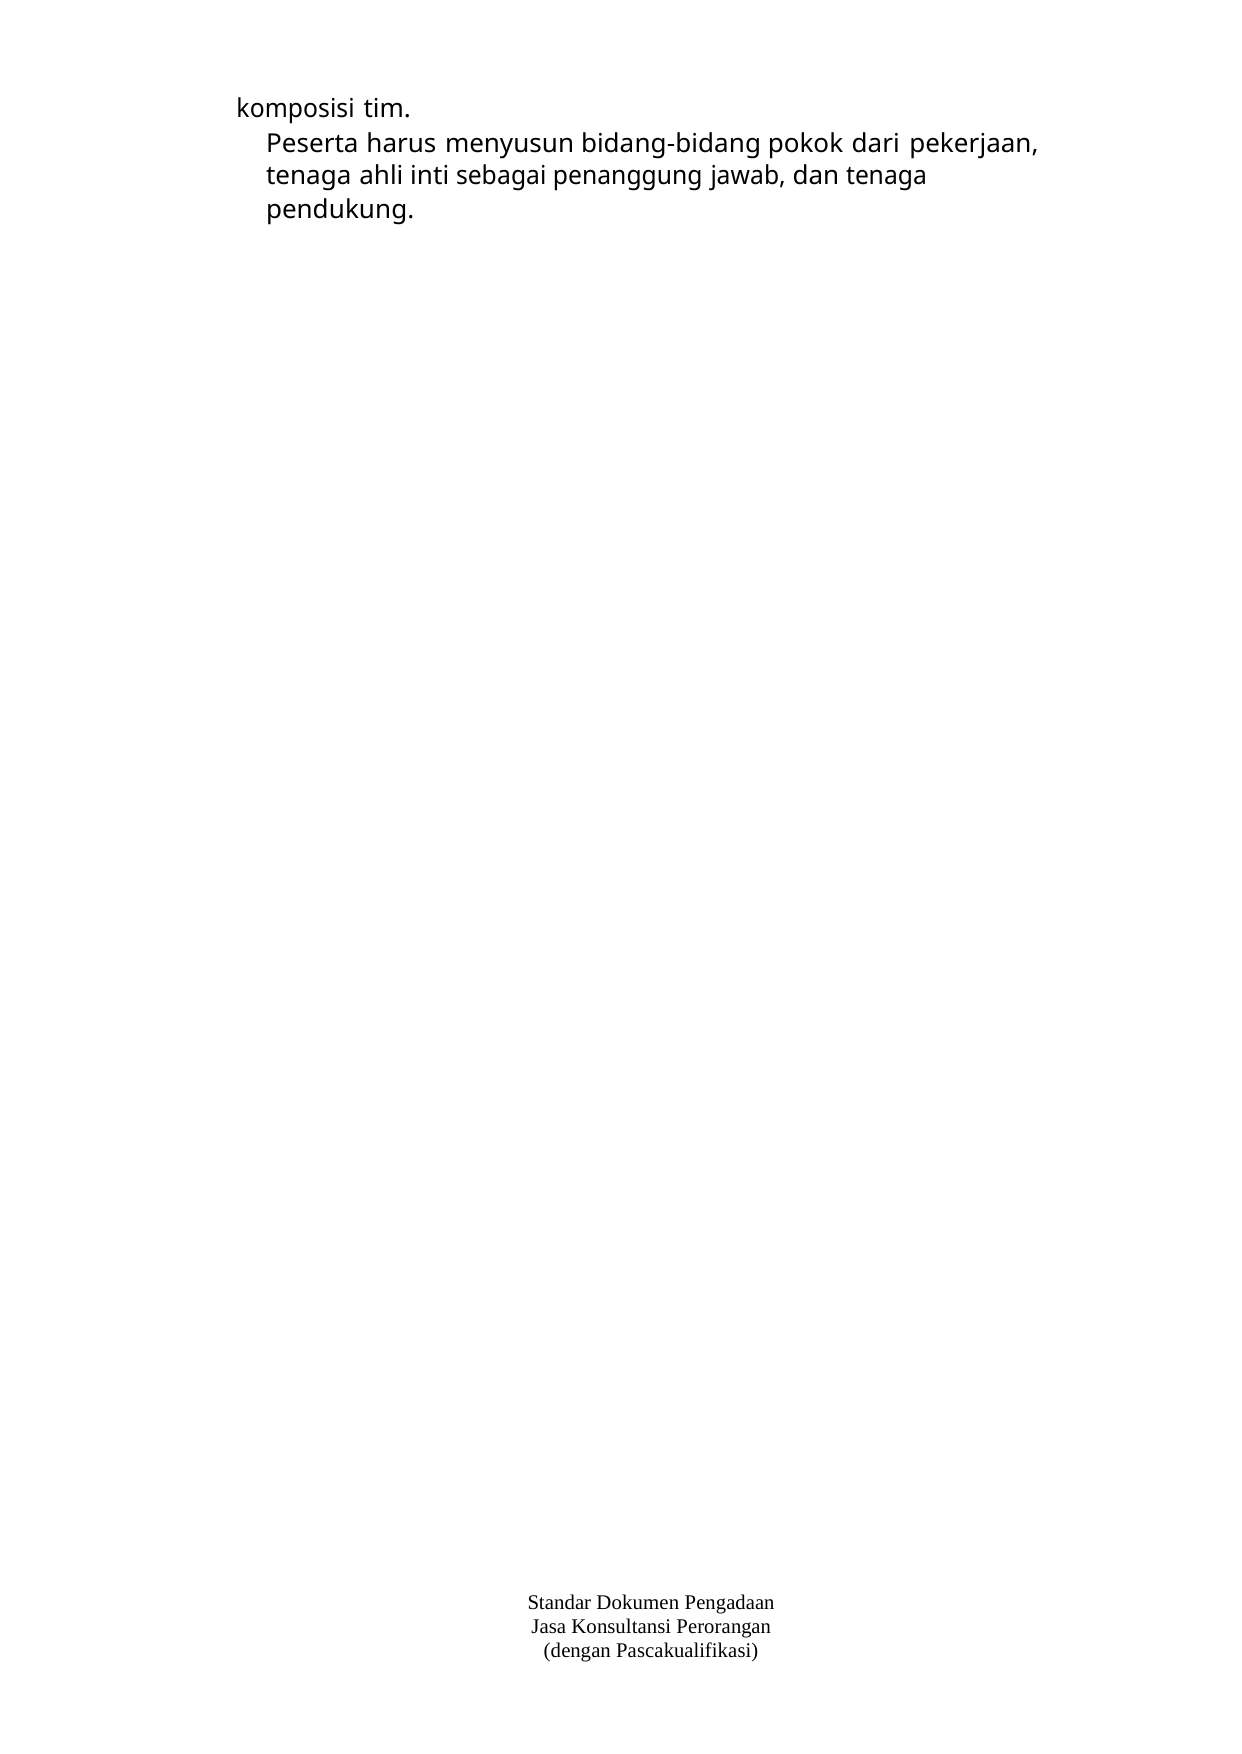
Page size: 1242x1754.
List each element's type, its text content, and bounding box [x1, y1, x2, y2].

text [236, 89, 1070, 125]
text Peserta harus menyusun bidang-bidang pokok dari pekerjaan, tenaga ahli inti sebagai penanggung jawab, dan tenaga pendukung. [266, 125, 1070, 226]
